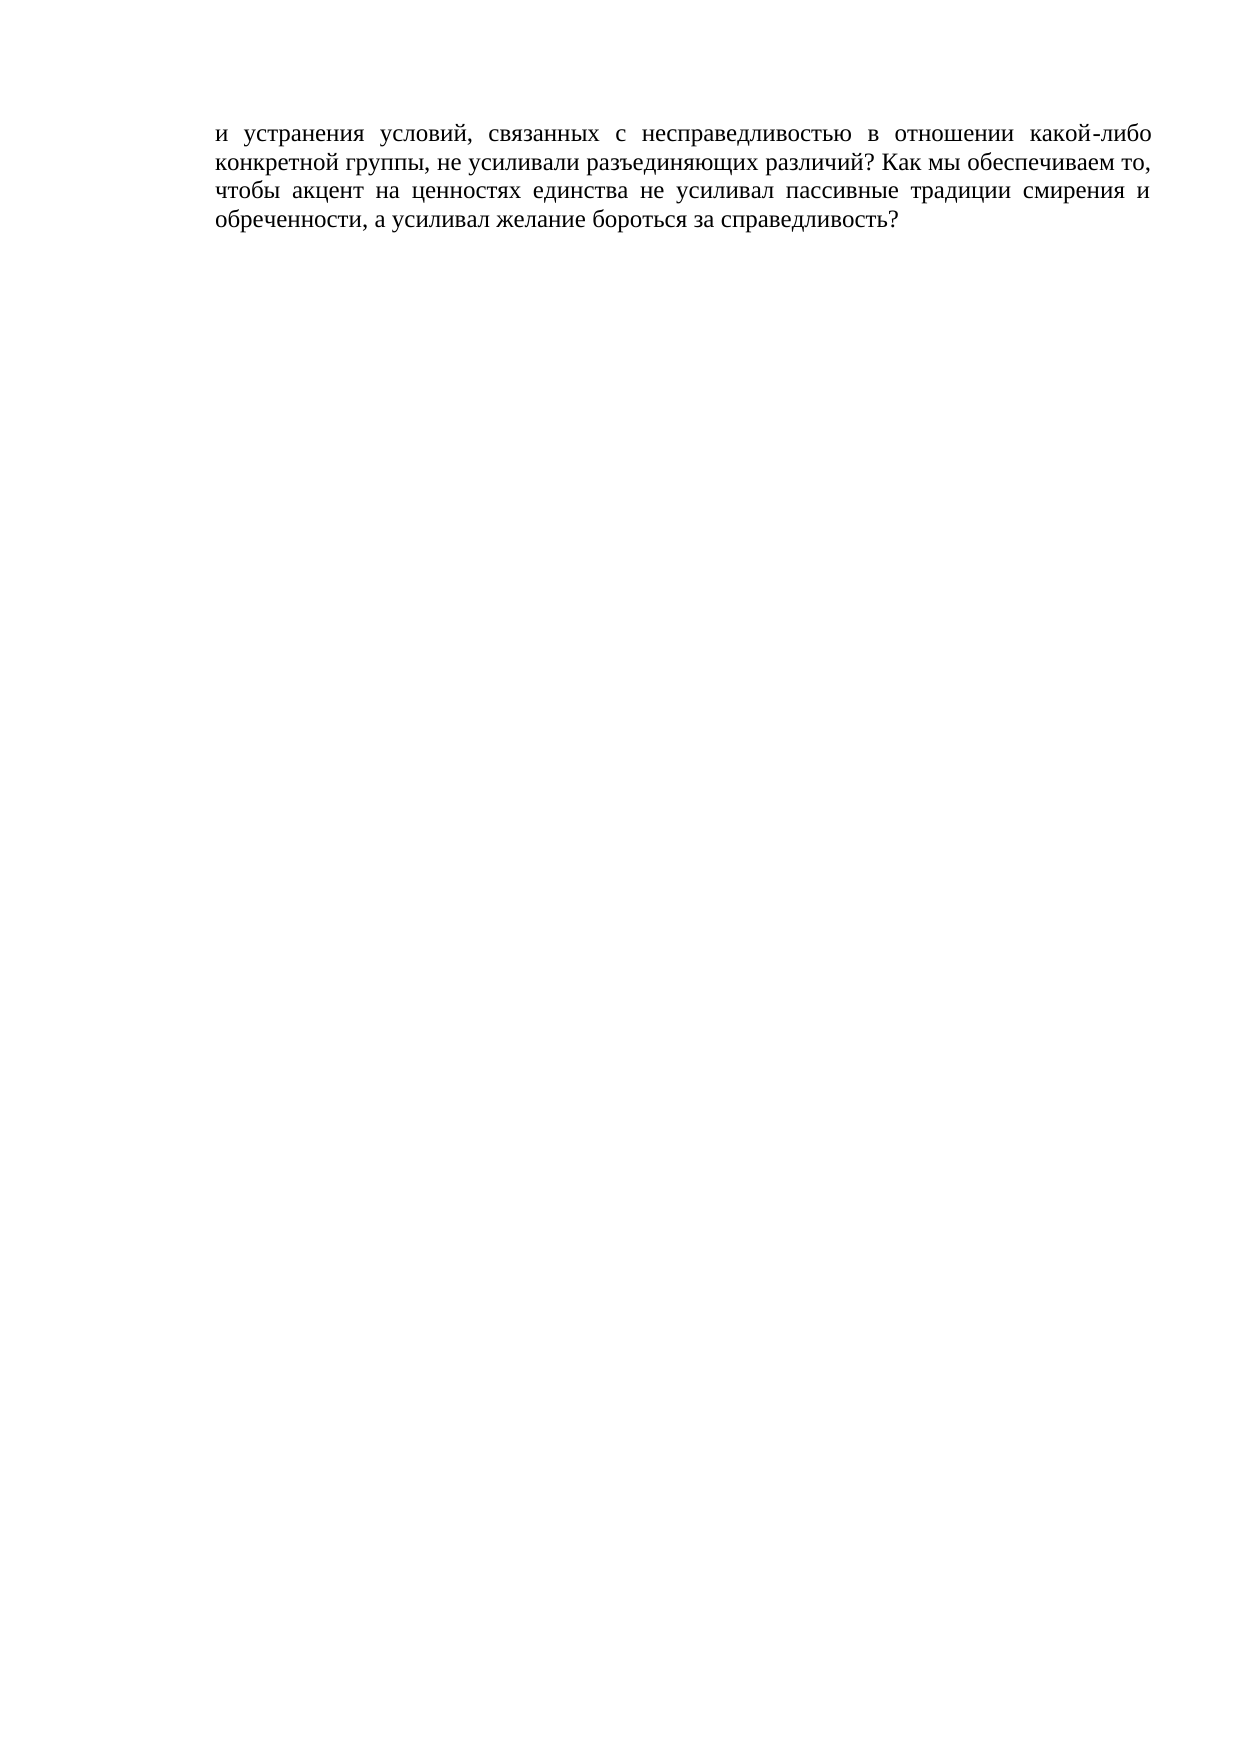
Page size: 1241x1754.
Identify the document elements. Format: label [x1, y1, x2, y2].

list [177, 118, 1152, 233]
